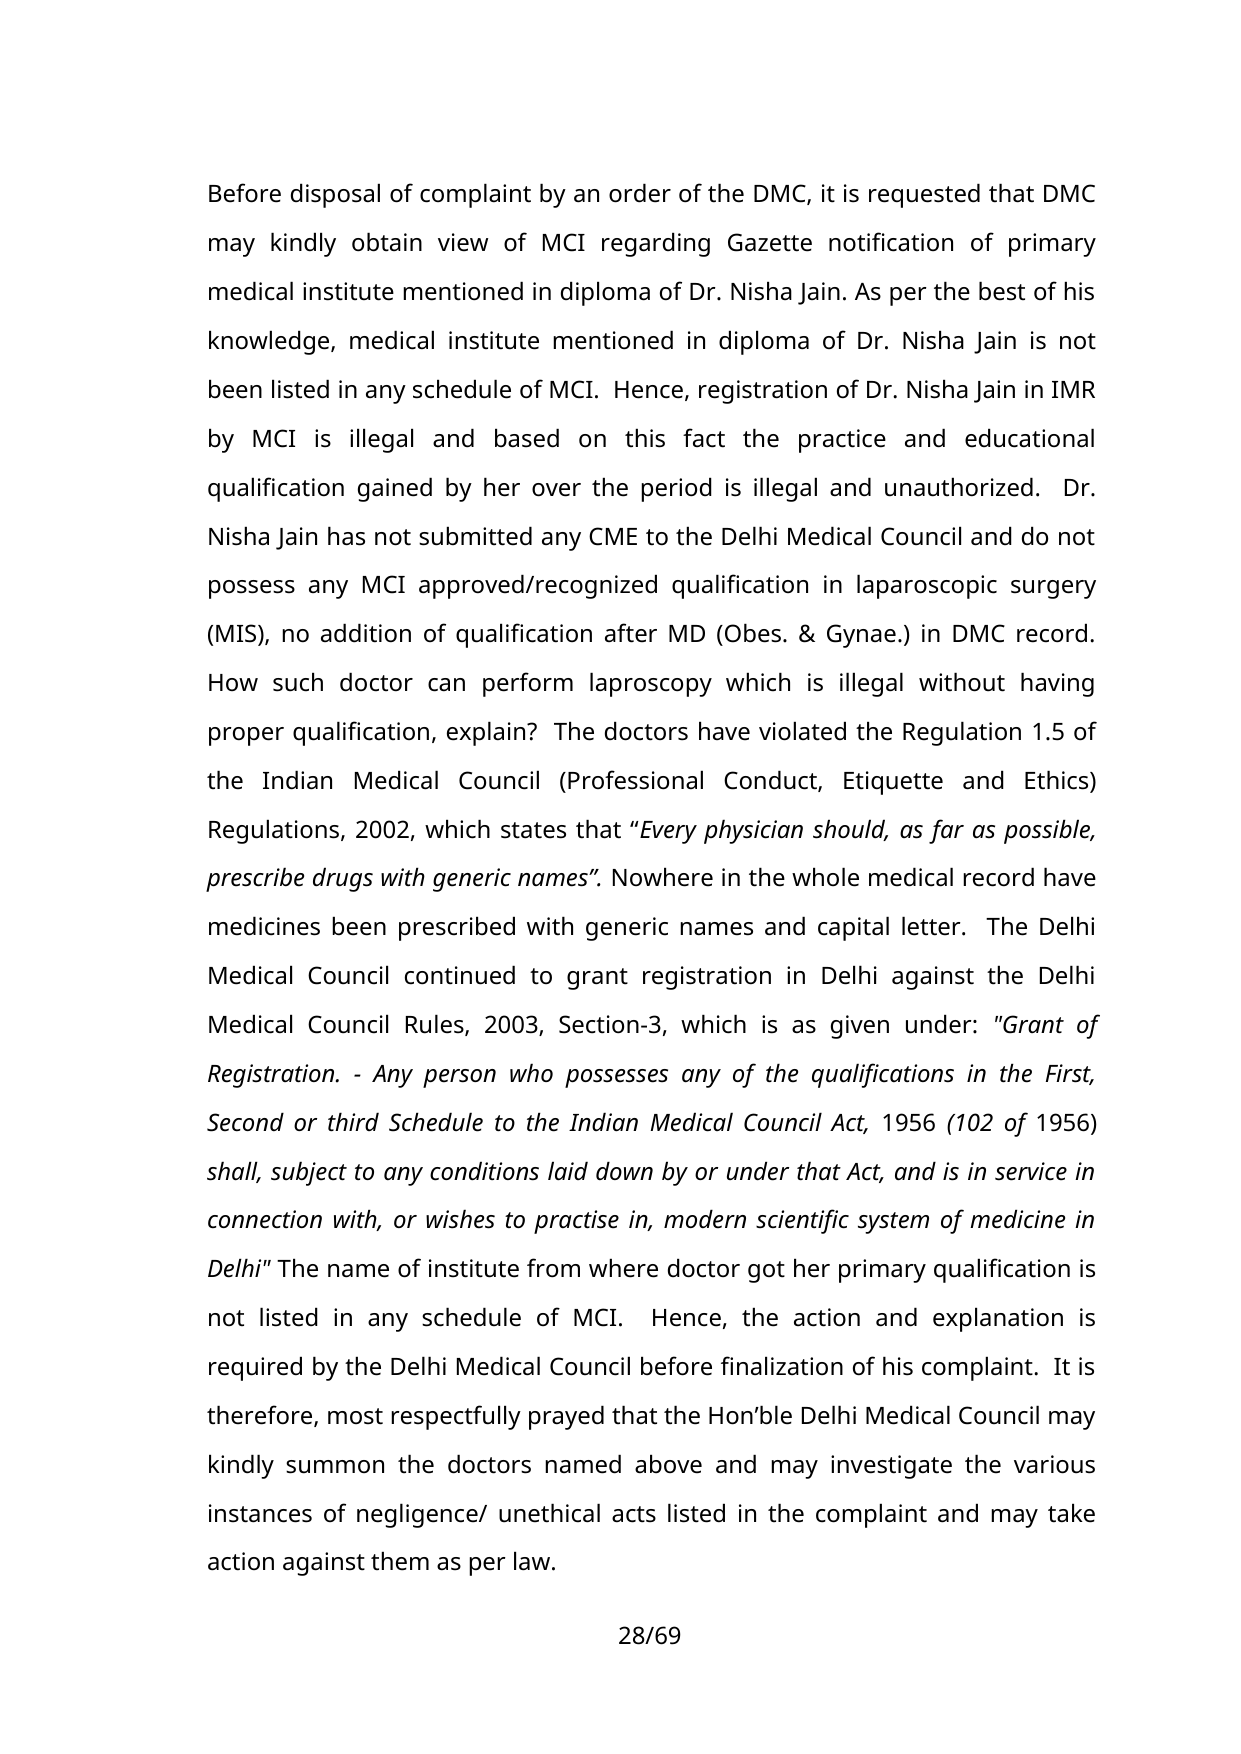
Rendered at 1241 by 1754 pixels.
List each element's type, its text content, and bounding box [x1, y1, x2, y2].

text Before disposal of complaint by an order of the DMC, it is requested that DMC may kindly obtain view of MCI regarding Gazette notification of primary medical institute mentioned in diploma of Dr. Nisha Jain. As per the best of his knowledge, medical institute mentioned in diploma of Dr. Nisha Jain is not been listed in any schedule of MCI. Hence, registration of Dr. Nisha Jain in IMR by MCI is illegal and based on this fact the practice and educational qualification gained by her over the period is illegal and unauthorized. Dr. Nisha Jain has not submitted any CME to the Delhi Medical Council and do not possess any MCI approved/recognized qualification in laparoscopic surgery (MIS), no addition of qualification after MD (Obes. & Gynae.) in DMC record. How such doctor can perform laproscopy which is illegal without having proper qualification, explain? The doctors have violated the Regulation 1.5 of the Indian Medical Council (Professional Conduct, Etiquette and Ethics) Regulations, 2002, which states that “Every physician should, as far as possible, prescribe drugs with generic names”. Nowhere in the whole medical record have medicines been prescribed with generic names and capital letter. The Delhi Medical Council continued to grant registration in Delhi against the Delhi Medical Council Rules, 2003, Section-3, which is as given under: "Grant of Registration. - Any person who possesses any of the qualifications in the First, Second or third Schedule to the Indian Medical Council Act, 1956 (102 of 1956) shall, subject to any conditions laid down by or under that Act, and is in service in connection with, or wishes to practise in, modern scientific system of medicine in Delhi" The name of institute from where doctor got her primary qualification is not listed in any schedule of MCI. Hence, the action and explanation is required by the Delhi Medical Council before finalization of his complaint. It is therefore, most respectfully prayed that the Hon’ble Delhi Medical Council may kindly summon the doctors named above and may investigate the various instances of negligence/ unethical acts listed in the complaint and may take action against them as per law. [207, 177, 1097, 1578]
